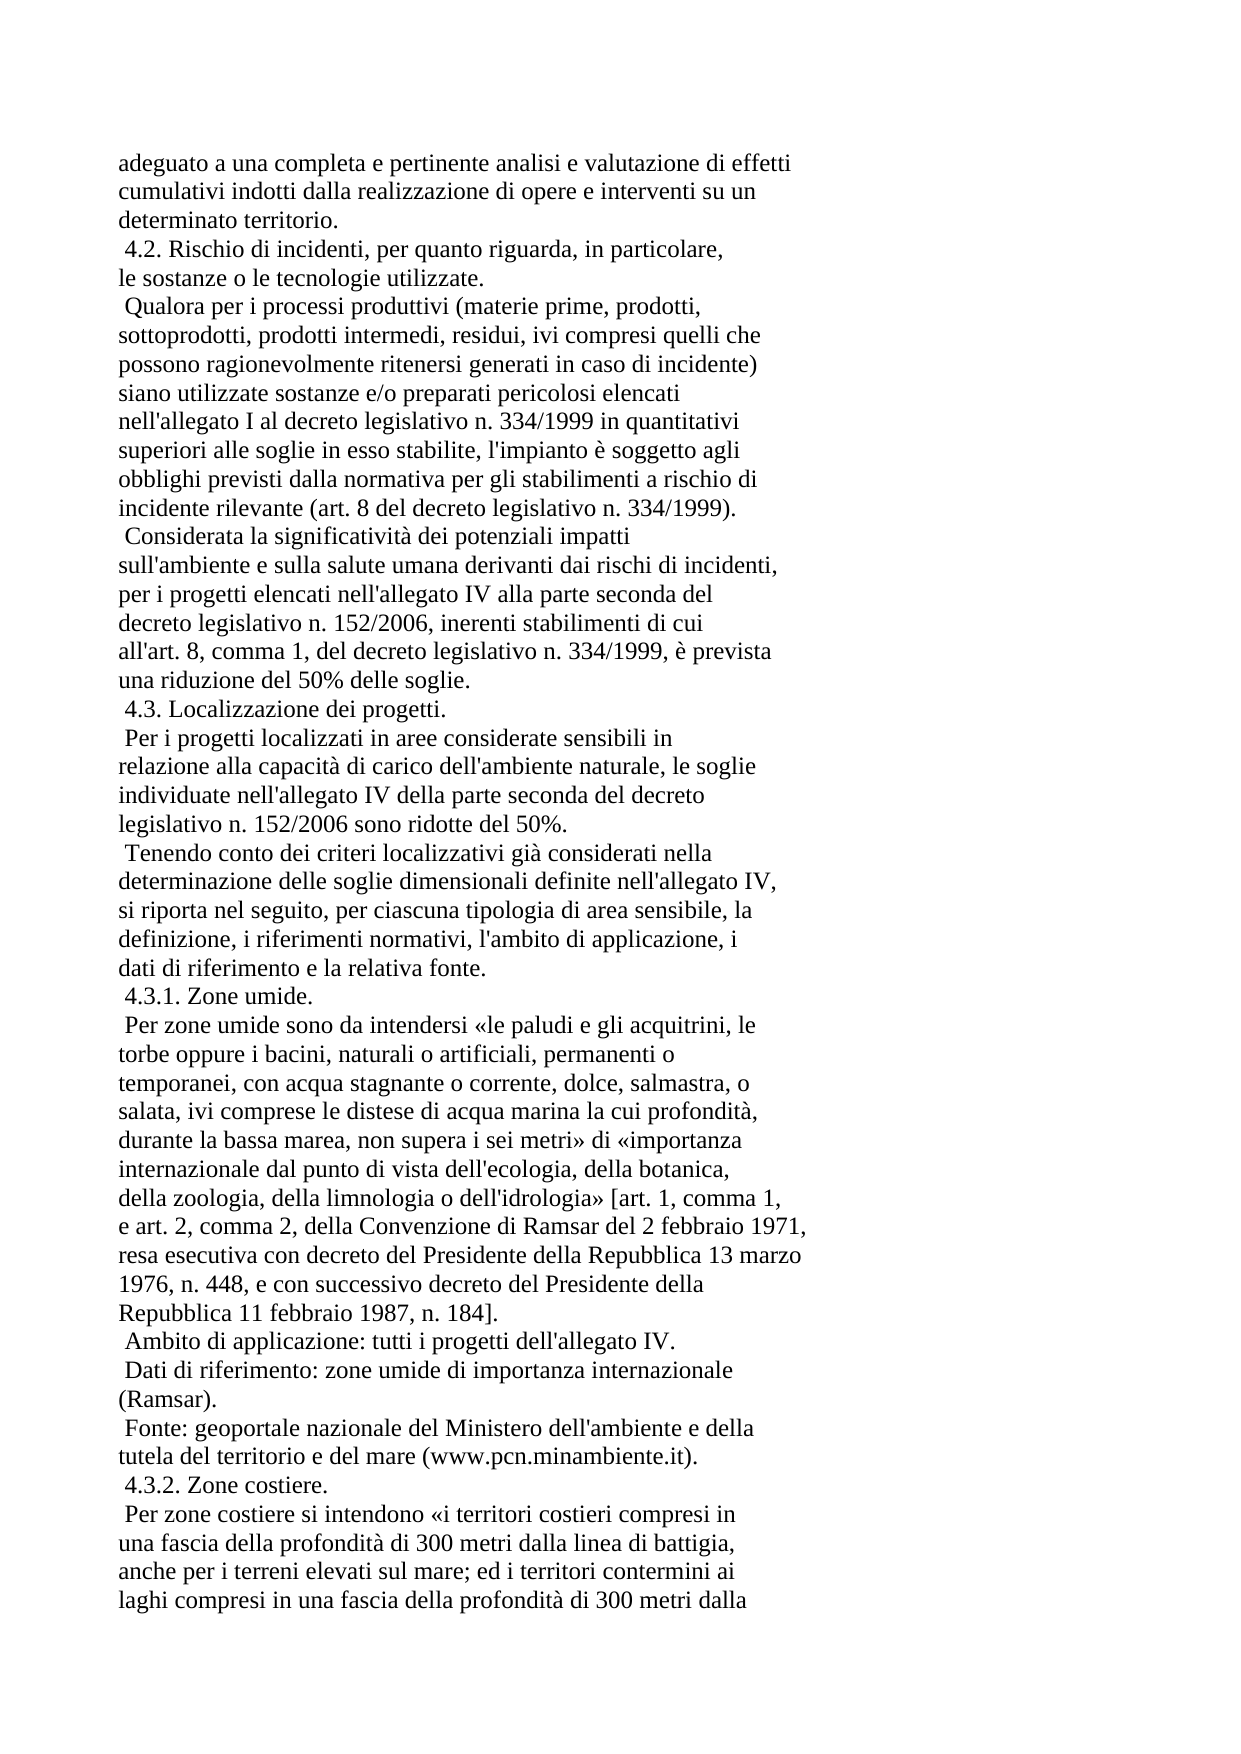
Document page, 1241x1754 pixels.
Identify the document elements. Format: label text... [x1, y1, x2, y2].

text definizione, i riferimenti normativi, l'ambito di applicazione, i [118, 924, 1122, 953]
text (Ramsar). [118, 1384, 1122, 1413]
text dati di riferimento e la relativa fonte. [118, 953, 1122, 981]
text superiori alle soglie in esso stabilite, l'impianto è soggetto agli [118, 435, 1122, 464]
text decreto legislativo n. 152/2006, inerenti stabilimenti di cui [118, 608, 1122, 636]
text per i progetti elencati nell'allegato IV alla parte seconda del [118, 579, 1122, 608]
text 4.3.1. Zone umide. [118, 981, 1122, 1010]
text determinato territorio. [118, 205, 1122, 234]
text Qualora per i processi produttivi (materie prime, prodotti, [118, 291, 1122, 320]
text Per zone costiere si intendono «i territori costieri compresi in [118, 1499, 1122, 1528]
text si riporta nel seguito, per ciascuna tipologia di area sensibile, la [118, 895, 1122, 924]
text sull'ambiente e sulla salute umana derivanti dai rischi di incidenti, [118, 550, 1122, 579]
text Dati di riferimento: zone umide di importanza internazionale [118, 1355, 1122, 1384]
text adeguato a una completa e pertinente analisi e valutazione di effetti [118, 148, 1122, 176]
text legislativo n. 152/2006 sono ridotte del 50%. [118, 809, 1122, 838]
text 4.2. Rischio di incidenti, per quanto riguarda, in particolare, [118, 234, 1122, 263]
text incidente rilevante (art. 8 del decreto legislativo n. 334/1999). [118, 493, 1122, 521]
text relazione alla capacità di carico dell'ambiente naturale, le soglie [118, 751, 1122, 780]
text torbe oppure i bacini, naturali o artificiali, permanenti o [118, 1039, 1122, 1068]
text internazionale dal punto di vista dell'ecologia, della botanica, [118, 1154, 1122, 1183]
text sottoprodotti, prodotti intermedi, residui, ivi compresi quelli che [118, 320, 1122, 349]
text Tenendo conto dei criteri localizzativi già considerati nella [118, 838, 1122, 866]
text durante la bassa marea, non supera i sei metri» di «importanza [118, 1125, 1122, 1154]
text possono ragionevolmente ritenersi generati in caso di incidente) [118, 349, 1122, 378]
text Fonte: geoportale nazionale del Ministero dell'ambiente e della [118, 1413, 1122, 1441]
text obblighi previsti dalla normativa per gli stabilimenti a rischio di [118, 464, 1122, 493]
text resa esecutiva con decreto del Presidente della Repubblica 13 marzo [118, 1240, 1122, 1269]
text Per zone umide sono da intendersi «le paludi e gli acquitrini, le [118, 1010, 1122, 1039]
text laghi compresi in una fascia della profondità di 300 metri dalla [118, 1585, 1122, 1614]
text Per i progetti localizzati in aree considerate sensibili in [118, 723, 1122, 751]
text Ambito di applicazione: tutti i progetti dell'allegato IV. [118, 1326, 1122, 1355]
text salata, ivi comprese le distese di acqua marina la cui profondità, [118, 1096, 1122, 1125]
text nell'allegato I al decreto legislativo n. 334/1999 in quantitativi [118, 406, 1122, 435]
text 4.3.2. Zone costiere. [118, 1470, 1122, 1499]
text una riduzione del 50% delle soglie. [118, 665, 1122, 694]
text una fascia della profondità di 300 metri dalla linea di battigia, [118, 1528, 1122, 1556]
text Repubblica 11 febbraio 1987, n. 184]. [118, 1298, 1122, 1326]
text Considerata la significatività dei potenziali impatti [118, 521, 1122, 550]
text tutela del territorio e del mare (www.pcn.minambiente.it). [118, 1441, 1122, 1470]
text all'art. 8, comma 1, del decreto legislativo n. 334/1999, è prevista [118, 636, 1122, 665]
text anche per i terreni elevati sul mare; ed i territori contermini ai [118, 1556, 1122, 1585]
text le sostanze o le tecnologie utilizzate. [118, 263, 1122, 291]
text cumulativi indotti dalla realizzazione di opere e interventi su un [118, 176, 1122, 205]
text 4.3. Localizzazione dei progetti. [118, 694, 1122, 723]
text 1976, n. 448, e con successivo decreto del Presidente della [118, 1269, 1122, 1298]
text siano utilizzate sostanze e/o preparati pericolosi elencati [118, 378, 1122, 406]
text della zoologia, della limnologia o dell'idrologia» [art. 1, comma 1, [118, 1183, 1122, 1211]
text temporanei, con acqua stagnante o corrente, dolce, salmastra, o [118, 1068, 1122, 1096]
text e art. 2, comma 2, della Convenzione di Ramsar del 2 febbraio 1971, [118, 1211, 1122, 1240]
text determinazione delle soglie dimensionali definite nell'allegato IV, [118, 866, 1122, 895]
text individuate nell'allegato IV della parte seconda del decreto [118, 780, 1122, 809]
